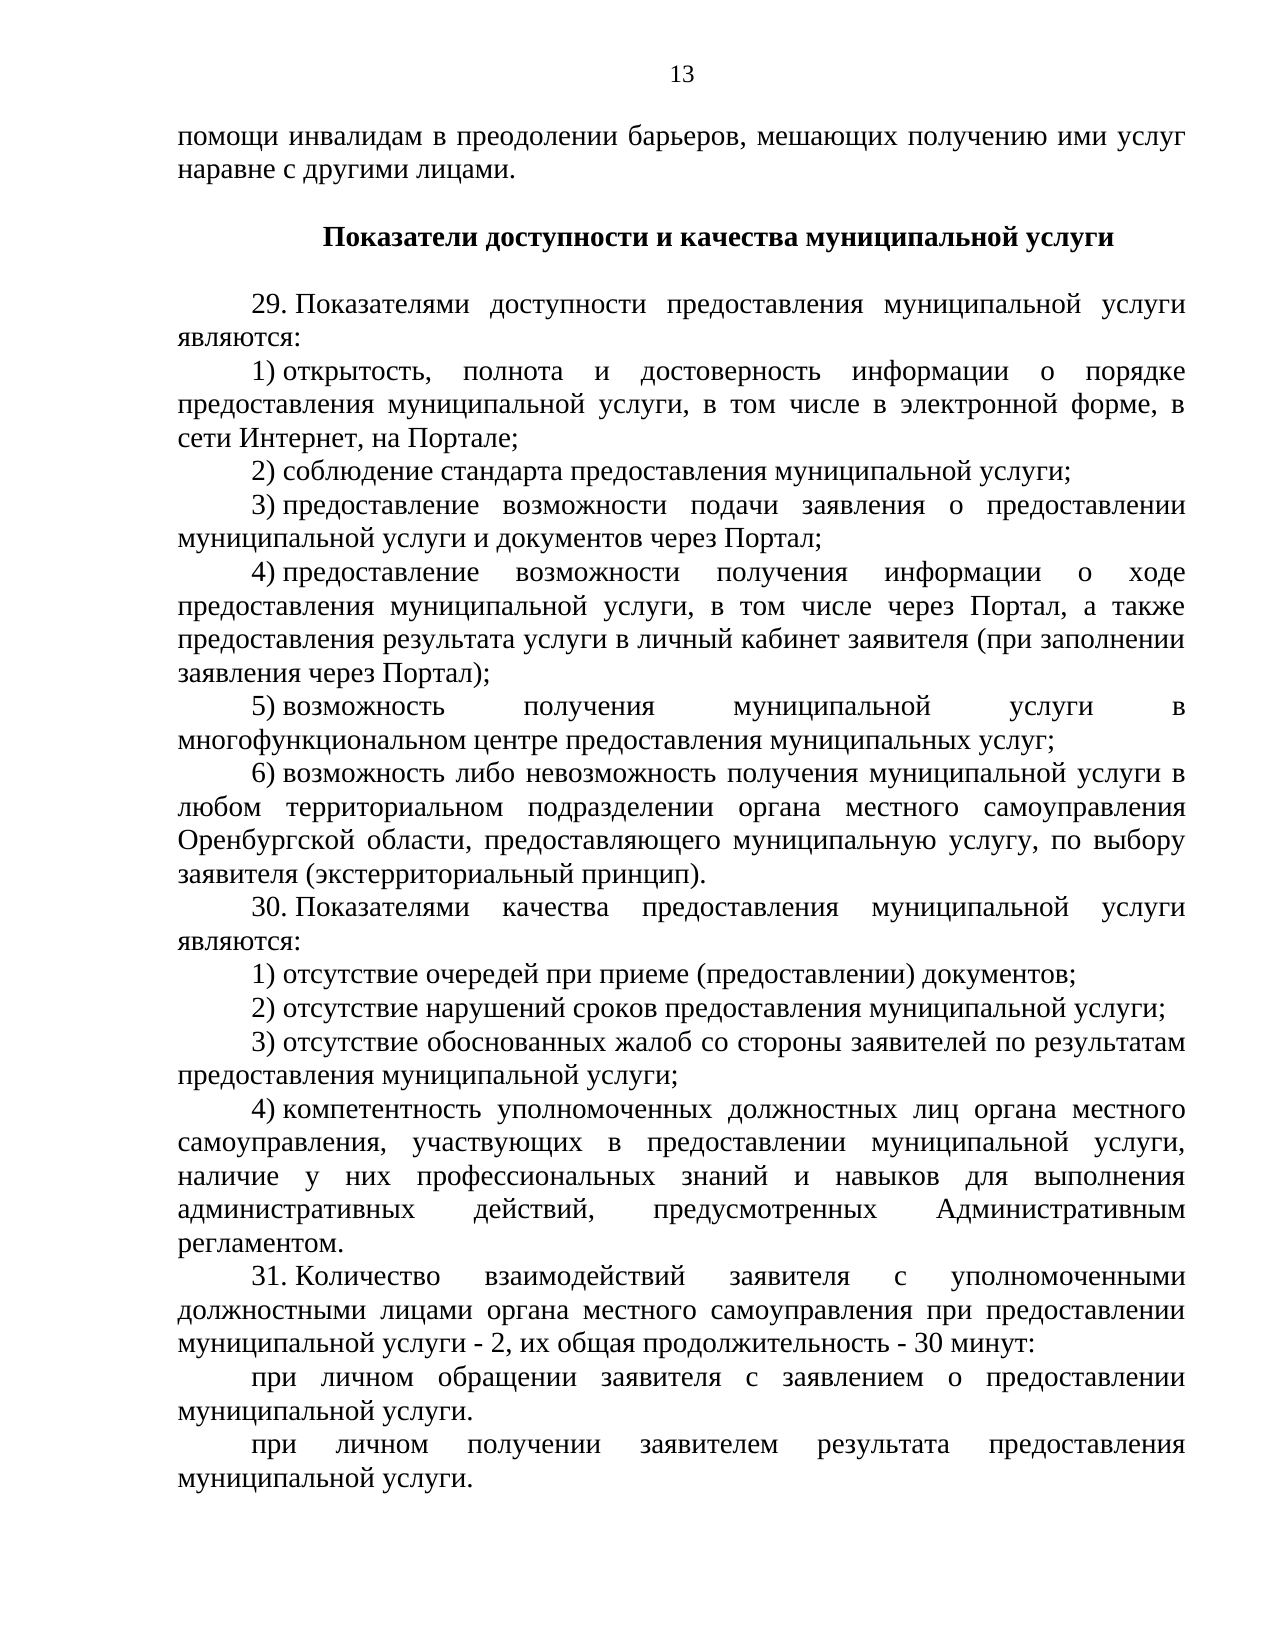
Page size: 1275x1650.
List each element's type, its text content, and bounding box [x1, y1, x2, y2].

text 3) предоставление возможности подачи заявления о предоставлении муниципальной услуги и документов через Портал; [177, 487, 1186, 554]
text 5) возможность получения муниципальной услуги в многофункциональном центре предоставления муниципальных услуг; [177, 688, 1186, 755]
text при личном получении заявителем результата предоставления муниципальной услуги. [177, 1426, 1186, 1493]
text 3) отсутствие обоснованных жалоб со стороны заявителей по результатам предоставления муниципальной услуги; [177, 1024, 1186, 1091]
text 1) отсутствие очередей при приеме (предоставлении) документов; [177, 957, 1186, 990]
text 31. Количество взаимодействий заявителя с уполномоченными должностными лицами органа местного самоуправления при предоставлении муниципальной услуги - 2, их общая продолжительность - 30 минут: [177, 1258, 1186, 1359]
text Показатели доступности и качества муниципальной услуги [177, 219, 1186, 252]
text 4) компетентность уполномоченных должностных лиц органа местного самоуправления, участвующих в предоставлении муниципальной услуги, наличие у них профессиональных знаний и навыков для выполнения административных действий, предусмотренных Административным регламентом. [177, 1091, 1186, 1258]
text 4) предоставление возможности получения информации о ходе предоставления муниципальной услуги, в том числе через Портал, а также предоставления результата услуги в личный кабинет заявителя (при заполнении заявления через Портал); [177, 554, 1186, 688]
text 1) открытость, полнота и достоверность информации о порядке предоставления муниципальной услуги, в том числе в электронной форме, в сети Интернет, на Портале; [177, 353, 1186, 453]
text 2) отсутствие нарушений сроков предоставления муниципальной услуги; [177, 990, 1186, 1024]
text 30. Показателями качества предоставления муниципальной услуги являются: [177, 889, 1186, 957]
text при личном обращении заявителя с заявлением о предоставлении муниципальной услуги. [177, 1359, 1186, 1426]
text 2) соблюдение стандарта предоставления муниципальной услуги; [177, 453, 1186, 487]
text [177, 118, 1186, 185]
text 6) возможность либо невозможность получения муниципальной услуги в любом территориальном подразделении органа местного самоуправления Оренбургской области, предоставляющего муниципальную услугу, по выбору заявителя (экстерриториальный принцип). [177, 755, 1186, 889]
text 29. Показателями доступности предоставления муниципальной услуги являются: [177, 286, 1186, 353]
